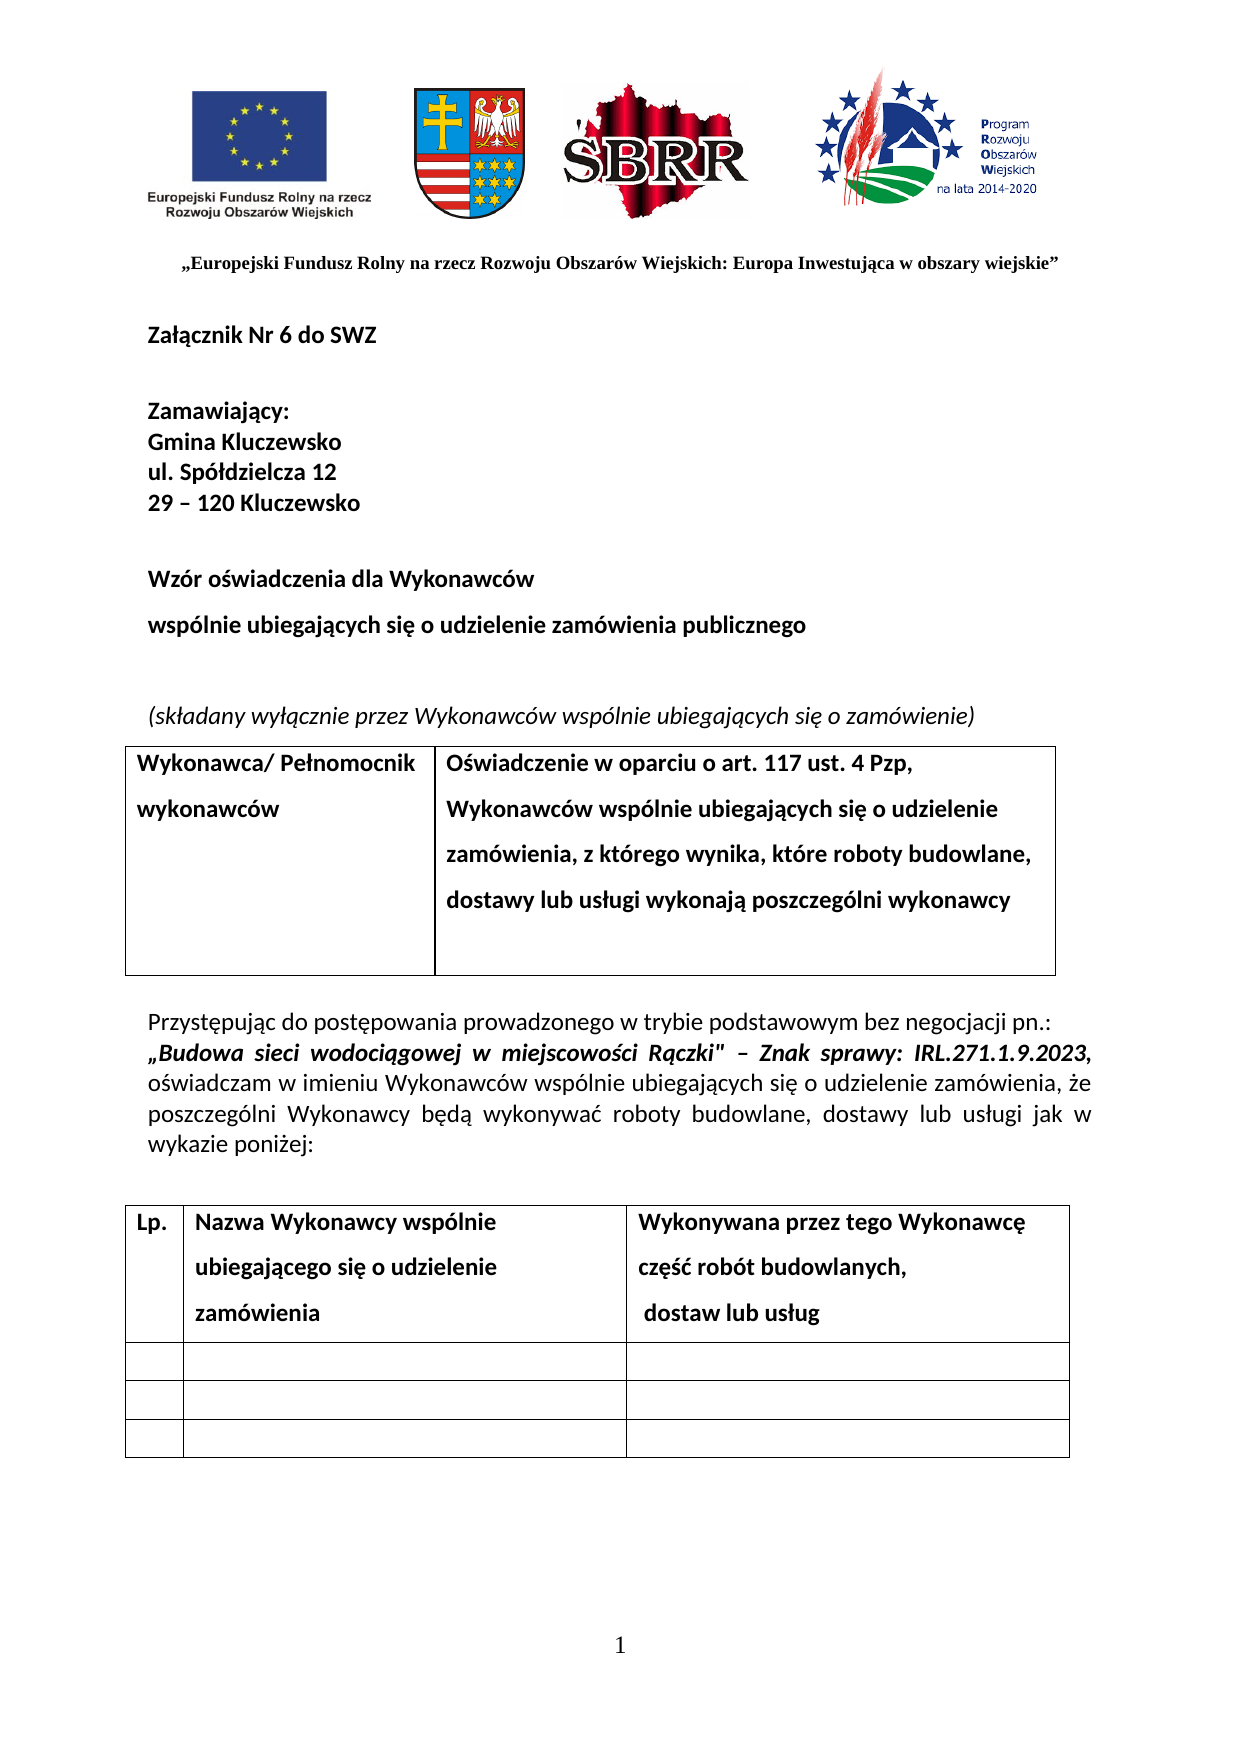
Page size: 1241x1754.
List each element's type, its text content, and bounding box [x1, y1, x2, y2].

table_cell [184, 1343, 626, 1380]
table_header Nazwa Wykonawcy wspólnie ubiegającego się o udzielenie zamówienia [184, 1206, 626, 1342]
table_cell [126, 1420, 183, 1457]
table_cell [184, 1420, 626, 1457]
text Wzór oświadczenia dla Wykonawców [148, 563, 1093, 593]
text Przystępując do postępowania prowadzonego w trybie podstawowym bez negocjacji pn.: [148, 1006, 1093, 1037]
text ul. Spółdzielcza 12 [148, 456, 1093, 487]
text Załącznik Nr 6 do SWZ [148, 319, 1093, 349]
table_cell [126, 1343, 183, 1380]
picture [147, 91, 371, 219]
text Zamawiający: [148, 395, 1093, 426]
picture [414, 88, 525, 219]
table_header Lp. [126, 1206, 183, 1342]
table_header Oświadczenie w oparciu o art. 117 ust. 4 Pzp, Wykonawców wspólnie ubiegających się o udzielenie zamówienia, z którego wynika, które roboty budowlane, dostawy lub usługi wykonają poszczególni wykonawcy [436, 747, 1055, 975]
text Gmina Kluczewsko [148, 426, 1093, 456]
picture [561, 82, 750, 219]
table_cell [627, 1420, 1069, 1457]
picture [805, 58, 1054, 219]
text wspólnie ubiegających się o udzielenie zamówienia publicznego [148, 609, 1093, 639]
table_cell [184, 1381, 626, 1419]
text (składany wyłącznie przez Wykonawców wspólnie ubiegających się o zamówienie) [148, 700, 1093, 731]
table_cell [126, 1381, 183, 1419]
table_cell [627, 1381, 1069, 1419]
text 29 – 120 Kluczewsko [148, 487, 1093, 517]
table_cell [627, 1343, 1069, 1380]
table_header Wykonawca/ Pełnomocnik wykonawców [126, 747, 434, 975]
table_header Wykonywana przez tego Wykonawcę część robót budowlanych, dostaw lub usług [627, 1206, 1069, 1342]
text „Budowa sieci wodociągowej w miejscowości Rączki" – Znak sprawy: IRL.271.1.9.2023, oświadczam w imieniu Wykonawców wspólnie ubiegających się o udzielenie zamówienia, że poszczególni Wykonawcy będą wykonywać roboty budowlane, dostawy lub usługi jak w wykazie poniżej: [148, 1037, 1093, 1159]
